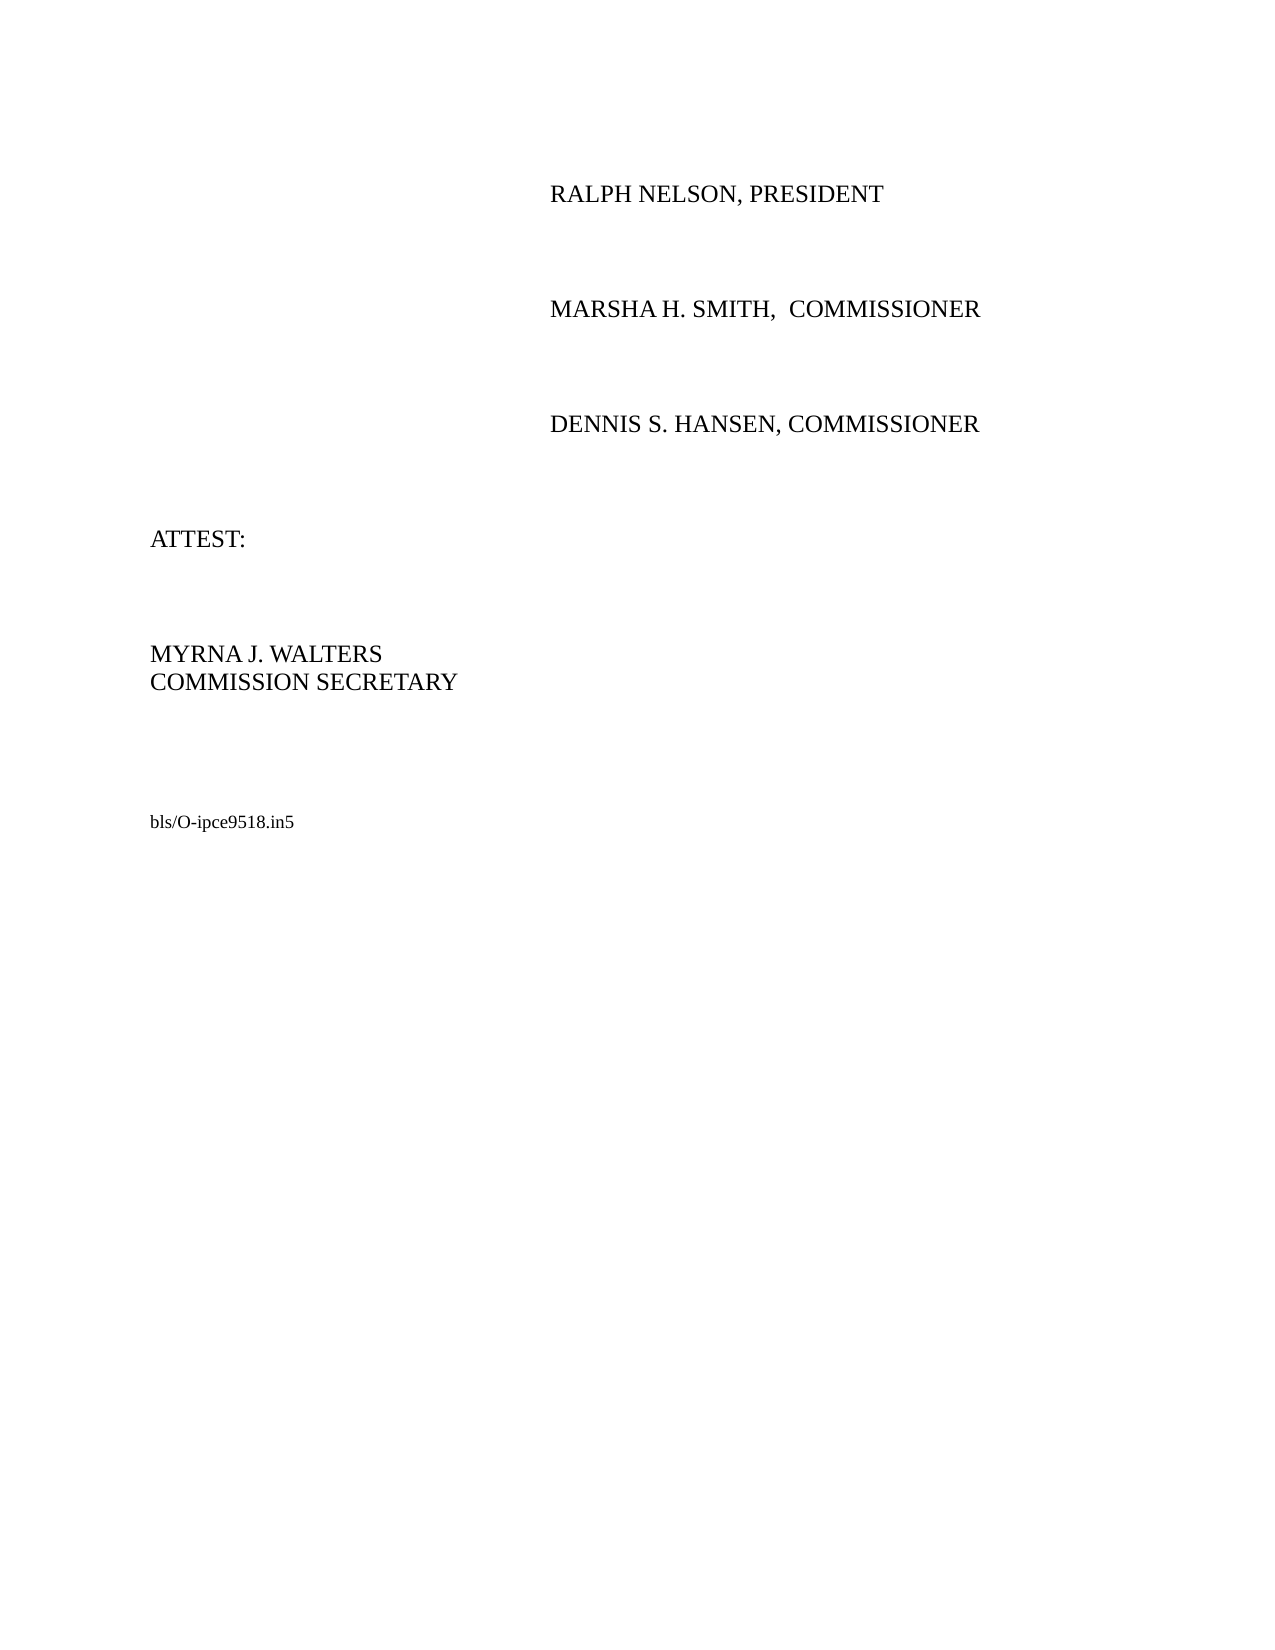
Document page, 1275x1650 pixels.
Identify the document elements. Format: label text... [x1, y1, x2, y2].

text RALPH NELSON, PRESIDENT [150, 179, 1125, 207]
text MARSHA H. SMITH, COMMISSIONER [150, 294, 1125, 322]
text ATTEST: [150, 524, 1125, 552]
text bls/O-ipce9518.in5 [150, 811, 1125, 833]
text MYRNA J. WALTERS [150, 639, 1125, 667]
text DENNIS S. HANSEN, COMMISSIONER [150, 409, 1125, 437]
text COMMISSION SECRETARY [150, 667, 1125, 696]
